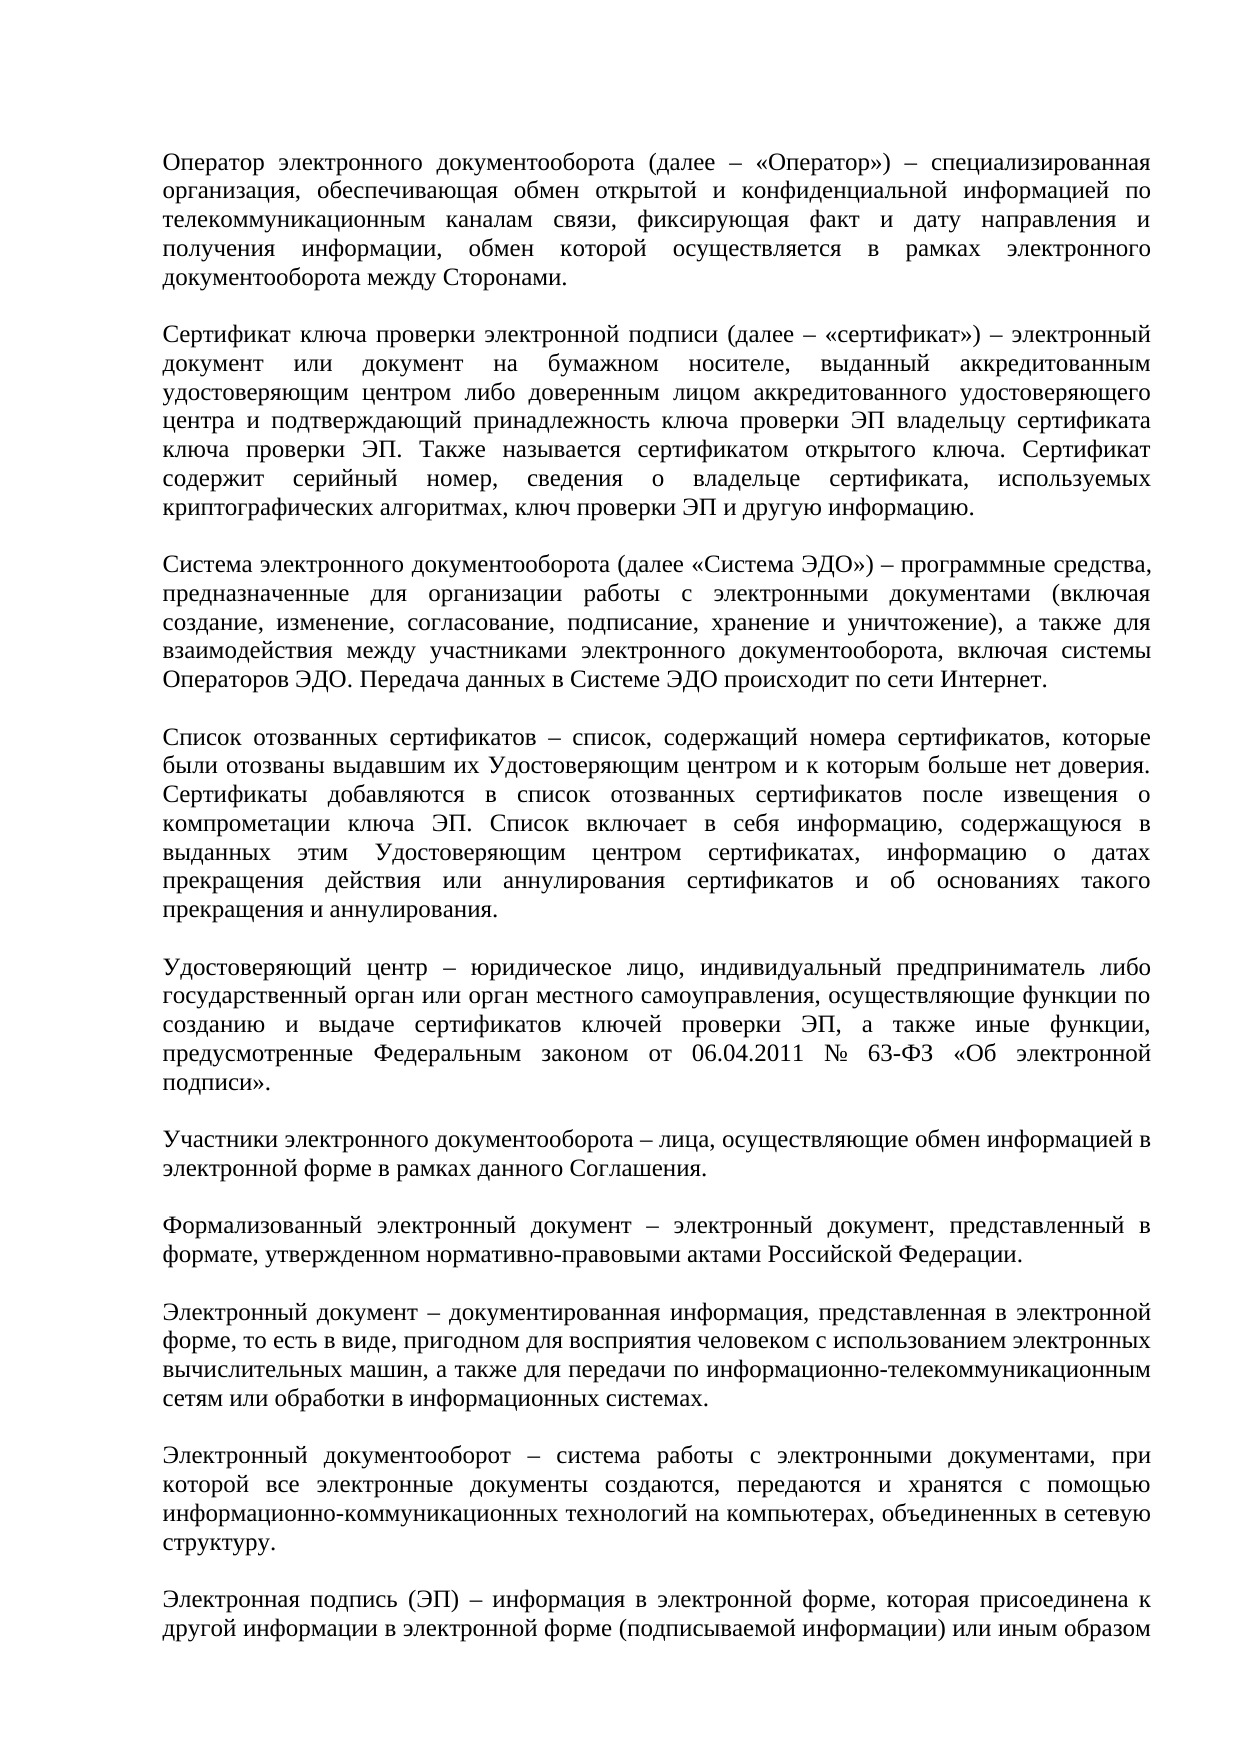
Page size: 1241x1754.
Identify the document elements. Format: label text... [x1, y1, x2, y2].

text Оператор электронного документооборота (далее – «Оператор») – специализированная организация, обеспечивающая обмен открытой и конфиденциальной информацией по телекоммуникационным каналам связи, фиксирующая факт и дату направления и получения информации, обмен которой осуществляется в рамках электронного документооборота между Сторонами. [162, 147, 1152, 291]
text Список отозванных сертификатов – список, содержащий номера сертификатов, которые были отозваны выдавшим их Удостоверяющим центром и к которым больше нет доверия. Сертификаты добавляются в список отозванных сертификатов после извещения о компрометации ключа ЭП. Список включает в себя информацию, содержащуюся в выданных этим Удостоверяющим центром сертификатах, информацию о датах прекращения действия или аннулирования сертификатов и об основаниях такого прекращения и аннулирования. [162, 722, 1152, 923]
text Участники электронного документооборота – лица, осуществляющие обмен информацией в электронной форме в рамках данного Соглашения. [162, 1124, 1152, 1182]
text Удостоверяющий центр – юридическое лицо, индивидуальный предприниматель либо государственный орган или орган местного самоуправления, осуществляющие функции по созданию и выдаче сертификатов ключей проверки ЭП, а также иные функции, предусмотренные Федеральным законом от 06.04.2011 № 63-ФЗ «Об электронной подписи». [162, 952, 1152, 1096]
text Формализованный электронный документ – электронный документ, представленный в формате, утвержденном нормативно-правовыми актами Российской Федерации. [162, 1211, 1152, 1268]
text Система электронного документооборота (далее «Система ЭДО») – программные средства, предназначенные для организации работы с электронными документами (включая создание, изменение, согласование, подписание, хранение и уничтожение), а также для взаимодействия между участниками электронного документооборота, включая системы Операторов ЭДО. Передача данных в Системе ЭДО происходит по сети Интернет. [162, 549, 1152, 693]
text Электронный документ – документированная информация, представленная в электронной форме, то есть в виде, пригодном для восприятия человеком с использованием электронных вычислительных машин, а также для передачи по информационно-телекоммуникационным сетям или обработки в информационных системах. [162, 1297, 1152, 1412]
text Электронный документооборот – система работы с электронными документами, при которой все электронные документы создаются, передаются и хранятся с помощью информационно-коммуникационных технологий на компьютерах, объединенных в сетевую структуру. [162, 1441, 1152, 1556]
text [162, 1584, 1152, 1642]
text Сертификат ключа проверки электронной подписи (далее – «сертификат») – электронный документ или документ на бумажном носителе, выданный аккредитованным удостоверяющим центром либо доверенным лицом аккредитованного удостоверяющего центра и подтверждающий принадлежность ключа проверки ЭП владельцу сертификата ключа проверки ЭП. Также называется сертификатом открытого ключа. Сертификат содержит серийный номер, сведения о владельце сертификата, используемых криптографических алгоритмах, ключ проверки ЭП и другую информацию. [162, 319, 1152, 521]
